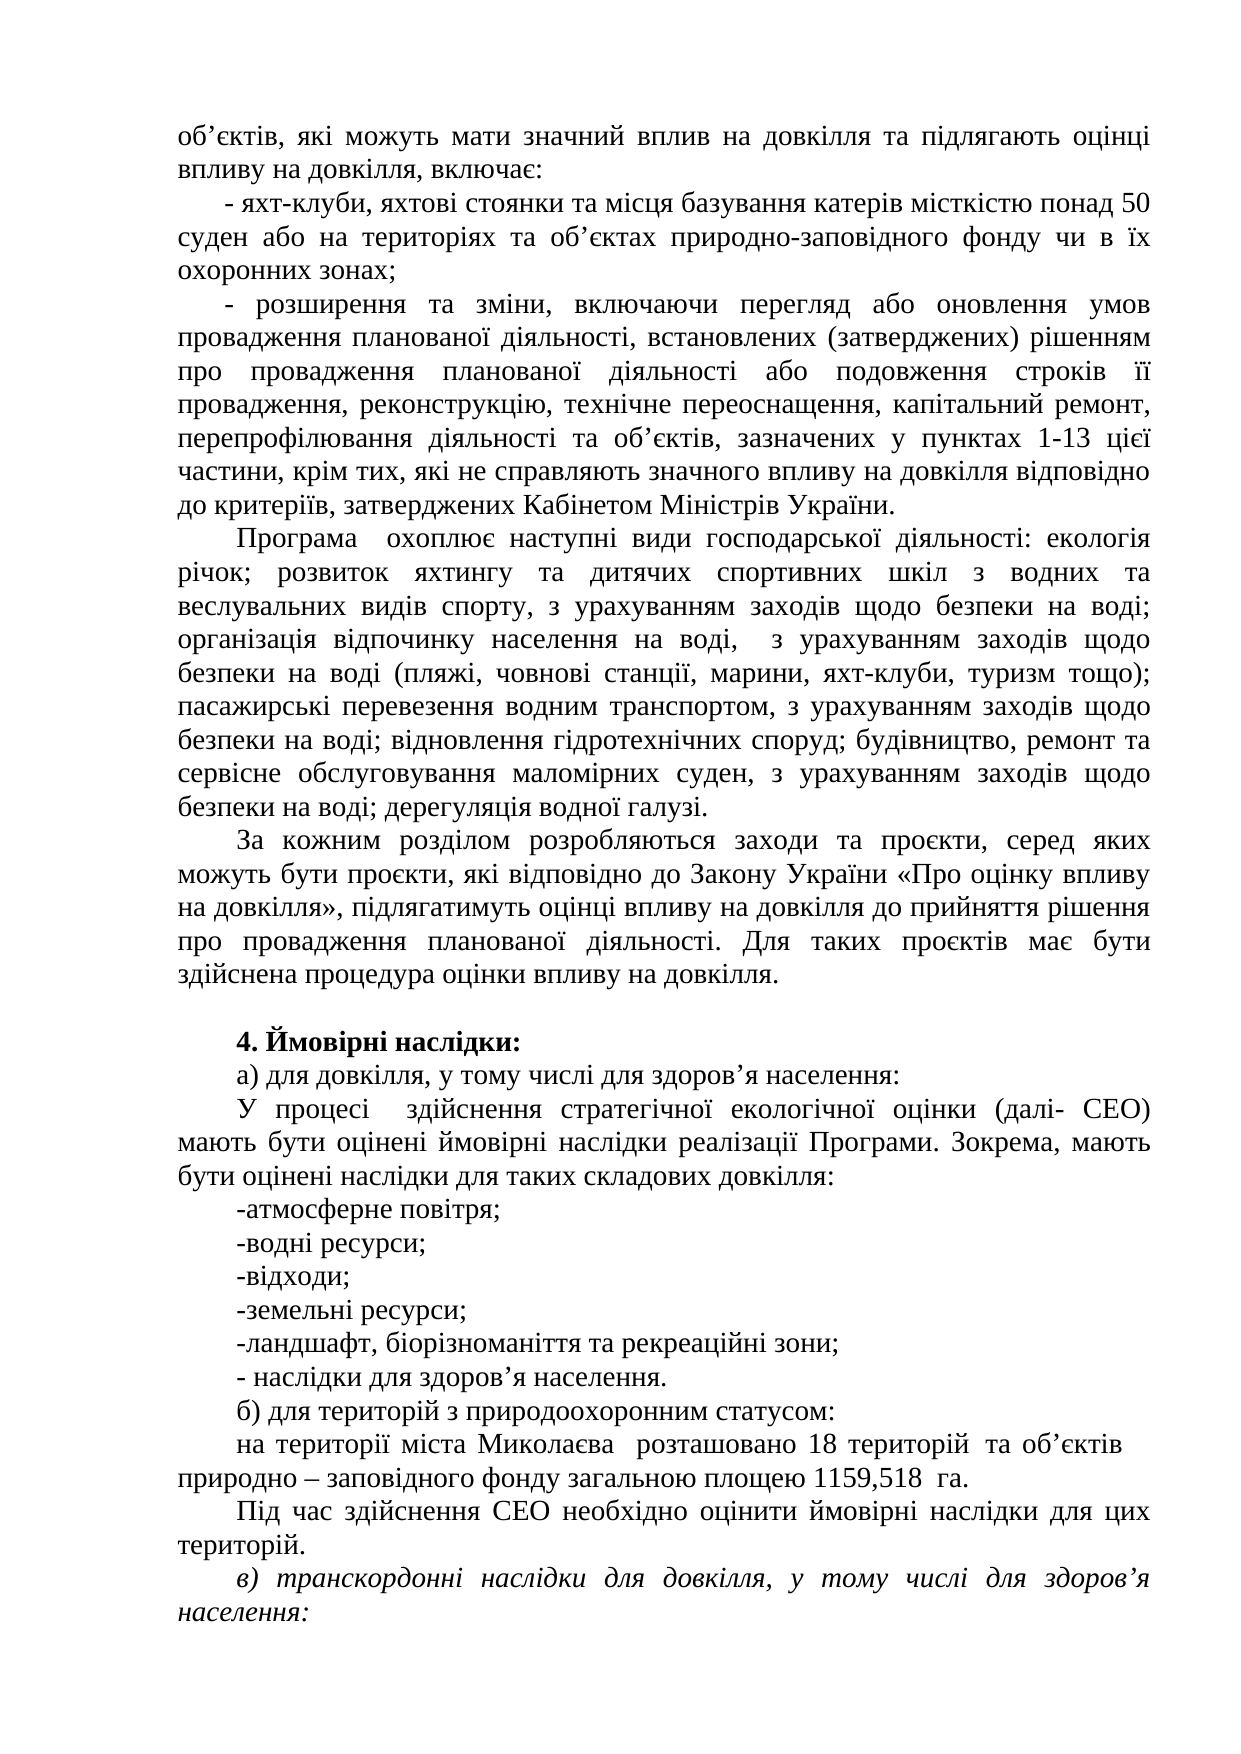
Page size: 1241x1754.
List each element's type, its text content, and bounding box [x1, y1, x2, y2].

text -земельні ресурси; [177, 1292, 1152, 1326]
text 4. Ймовірні наслідки: [177, 1024, 1152, 1057]
text -водні ресурси; [177, 1225, 1152, 1258]
text - наслідки для здоров’я населення. [177, 1359, 1152, 1393]
text -відходи; [177, 1258, 1152, 1292]
text За кожним розділом розробляються заходи та проєкти, серед яких можуть бути проєкти, які відповідно до Закону України «Про оцінку впливу на довкілля», підлягатимуть оцінці впливу на довкілля до прийняття рішення про провадження планованої діяльності. Для таких проєктів має бути здійснена процедура оцінки впливу на довкілля. [177, 822, 1152, 990]
text Програма охоплює наступні види господарської діяльності: екологія річок; розвиток яхтингу та дитячих спортивних шкіл з водних та веслувальних видів спорту, з урахуванням заходів щодо безпеки на воді; організація відпочинку населення на воді, з урахуванням заходів щодо безпеки на воді (пляжі, човнові станції, марини, яхт-клуби, туризм тощо); пасажирські перевезення водним транспортом, з урахуванням заходів щодо безпеки на воді; відновлення гідротехнічних споруд; будівництво, ремонт та сервісне обслуговування маломірних суден, з урахуванням заходів щодо безпеки на воді; дерегуляція водної галузі. [177, 521, 1152, 822]
text - яхт-клуби, яхтові стоянки та місця базування катерів місткістю понад 50 суден або на територіях та об’єктах природно-заповідного фонду чи в їх охоронних зонах; [177, 185, 1152, 286]
text а) для довкілля, у тому числі для здоров’я населення: [177, 1057, 1152, 1091]
text на території міста Миколаєва розташовано 18 територій та об’єктів природно – заповідного фонду загальною площею 1159,518 га. [177, 1426, 1152, 1493]
text б) для територій з природоохоронним статусом: [177, 1393, 1152, 1426]
text - розширення та зміни, включаючи перегляд або оновлення умов провадження планованої діяльності, встановлених (затверджених) рішенням про провадження планованої діяльності або подовження строків її провадження, реконструкцію, технічне переоснащення, капітальний ремонт, перепрофілювання діяльності та об’єктів, зазначених у пунктах 1-13 цієї частини, крім тих, які не справляють значного впливу на довкілля відповідно до критеріїв, затверджених Кабінетом Міністрів України. [177, 286, 1152, 521]
text Під час здійснення СЕО необхідно оцінити ймовірні наслідки для цих територій. [177, 1493, 1152, 1560]
text -атмосферне повітря; [177, 1191, 1152, 1225]
text в) транскордонні наслідки для довкілля, у тому числі для здоров’я населення: [177, 1560, 1152, 1627]
text -ландшафт, біорізноманіття та рекреаційні зони; [177, 1326, 1152, 1359]
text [177, 118, 1152, 185]
text У процесі здійснення стратегічної екологічної оцінки (далі- СЕО) мають бути оцінені ймовірні наслідки реалізації Програми. Зокрема, мають бути оцінені наслідки для таких складових довкілля: [177, 1091, 1152, 1191]
